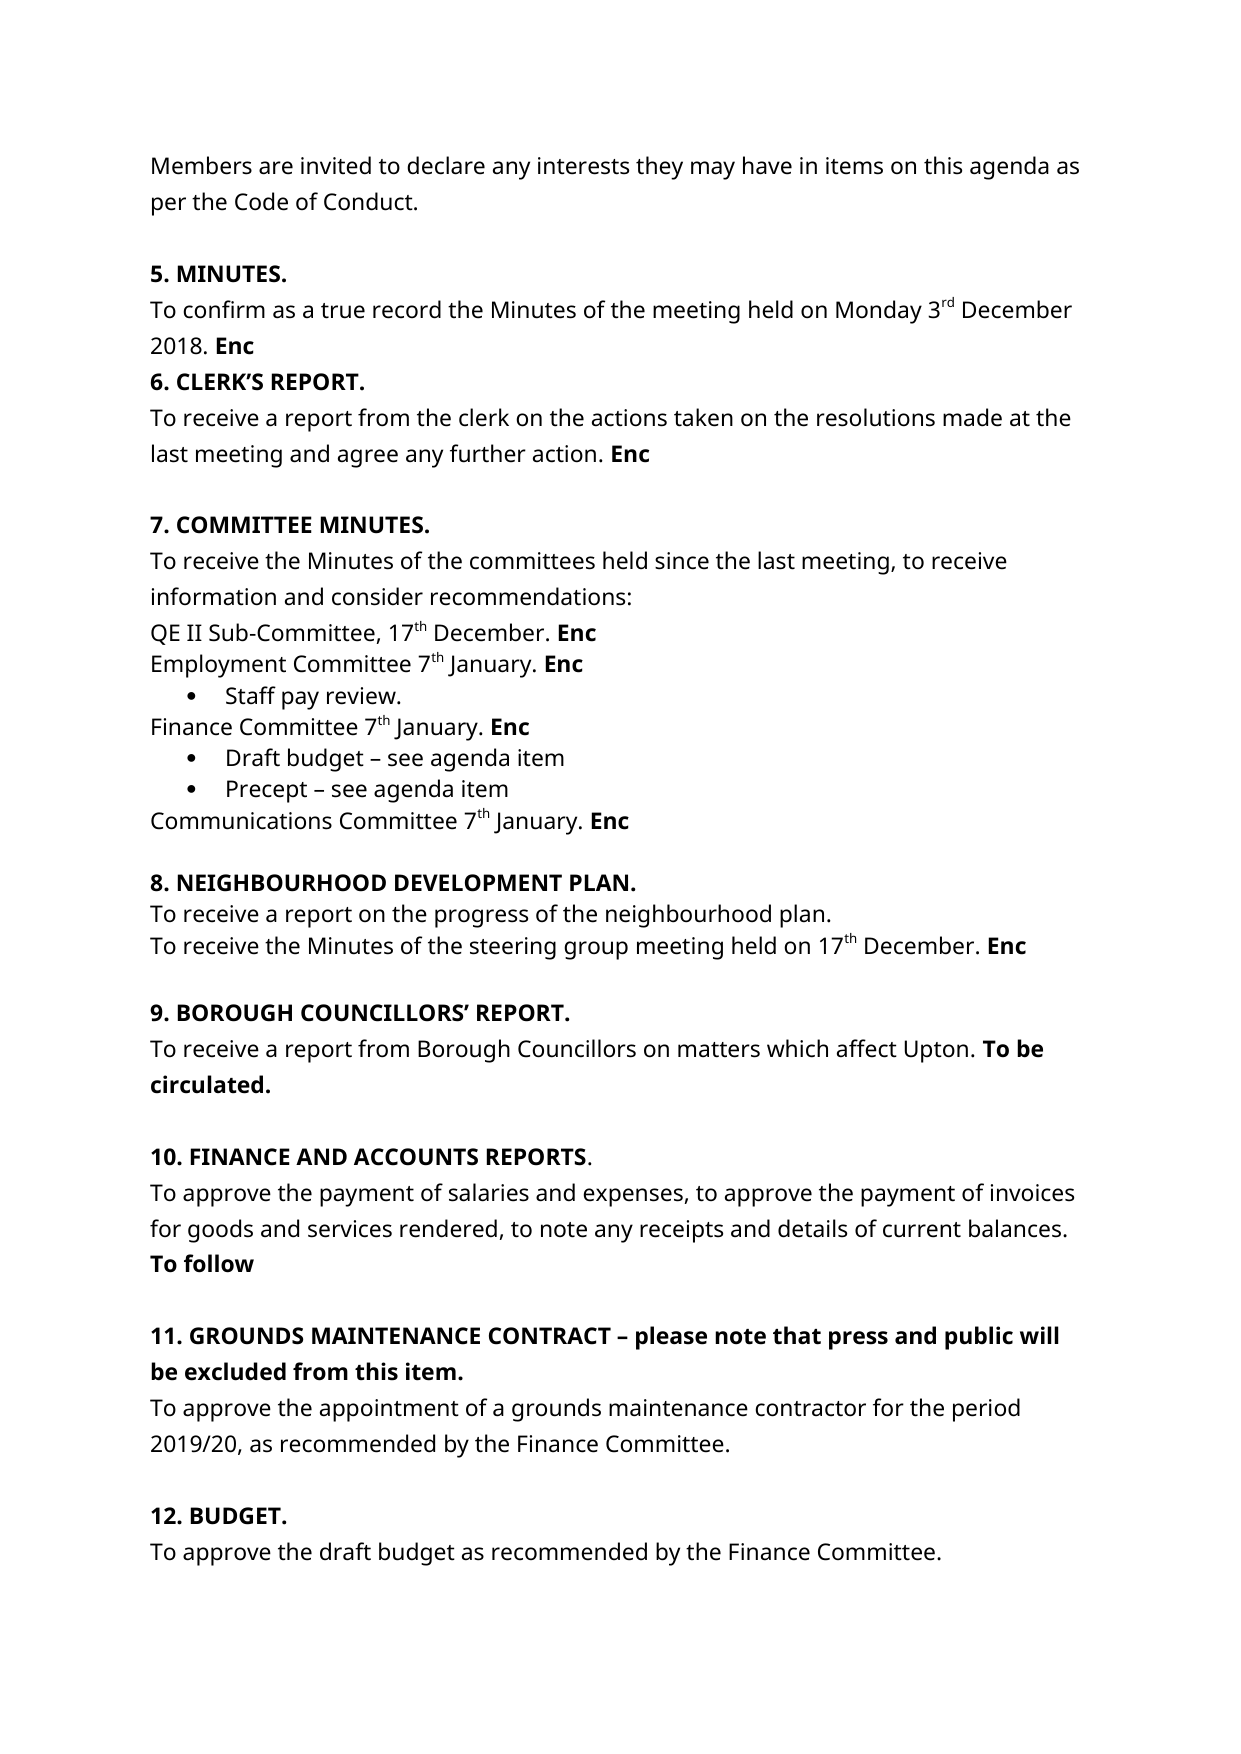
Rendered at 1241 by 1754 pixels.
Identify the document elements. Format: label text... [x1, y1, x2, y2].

text 8. NEIGHBOURHOOD DEVELOPMENT PLAN. [150, 867, 1090, 898]
text To receive a report on the progress of the neighbourhood plan. [150, 898, 1090, 930]
text Members are invited to declare any interests they may have in items on this agenda as per the Code of Conduct. [150, 150, 1090, 217]
text Communications Committee 7th January. Enc [150, 805, 1090, 836]
list Staff pay review. [187, 680, 1090, 711]
text To receive the Minutes of the steering group meeting held on 17th December. Enc [150, 930, 1090, 961]
text To approve the payment of salaries and expenses, to approve the payment of invoices for goods and services rendered, to note any receipts and details of current balances. To follow [150, 1177, 1090, 1280]
text 5. MINUTES. [150, 258, 1090, 289]
text 10. FINANCE AND ACCOUNTS REPORTS. [150, 1141, 1090, 1172]
text To approve the appointment of a grounds maintenance contractor for the period 2019/20, as recommended by the Finance Committee. [150, 1392, 1090, 1459]
list Precept – see agenda item [187, 773, 1090, 805]
text 7. COMMITTEE MINUTES. [150, 509, 1090, 541]
text 12. BUDGET. [150, 1500, 1090, 1531]
text To approve the draft budget as recommended by the Finance Committee. [150, 1536, 1090, 1567]
text To confirm as a true record the Minutes of the meeting held on Monday 3rd December 2018. Enc [150, 294, 1090, 361]
text Employment Committee 7th January. Enc [150, 648, 1090, 680]
text QE II Sub-Committee, 17th December. Enc [150, 617, 1090, 648]
text To receive a report from Borough Councillors on matters which affect Upton. To be circulated. [150, 1033, 1090, 1100]
text To receive a report from the clerk on the actions taken on the resolutions made at the last meeting and agree any further action. Enc [150, 402, 1090, 469]
list Draft budget – see agenda item [187, 742, 1090, 773]
text To receive the Minutes of the committees held since the last meeting, to receive information and consider recommendations: [150, 545, 1090, 612]
text Finance Committee 7th January. Enc [150, 711, 1090, 742]
text 9. BOROUGH COUNCILLORS’ REPORT. [150, 997, 1090, 1028]
text 11. GROUNDS MAINTENANCE CONTRACT – please note that press and public will be excluded from this item. [150, 1320, 1090, 1387]
text 6. CLERK’S REPORT. [150, 366, 1090, 397]
